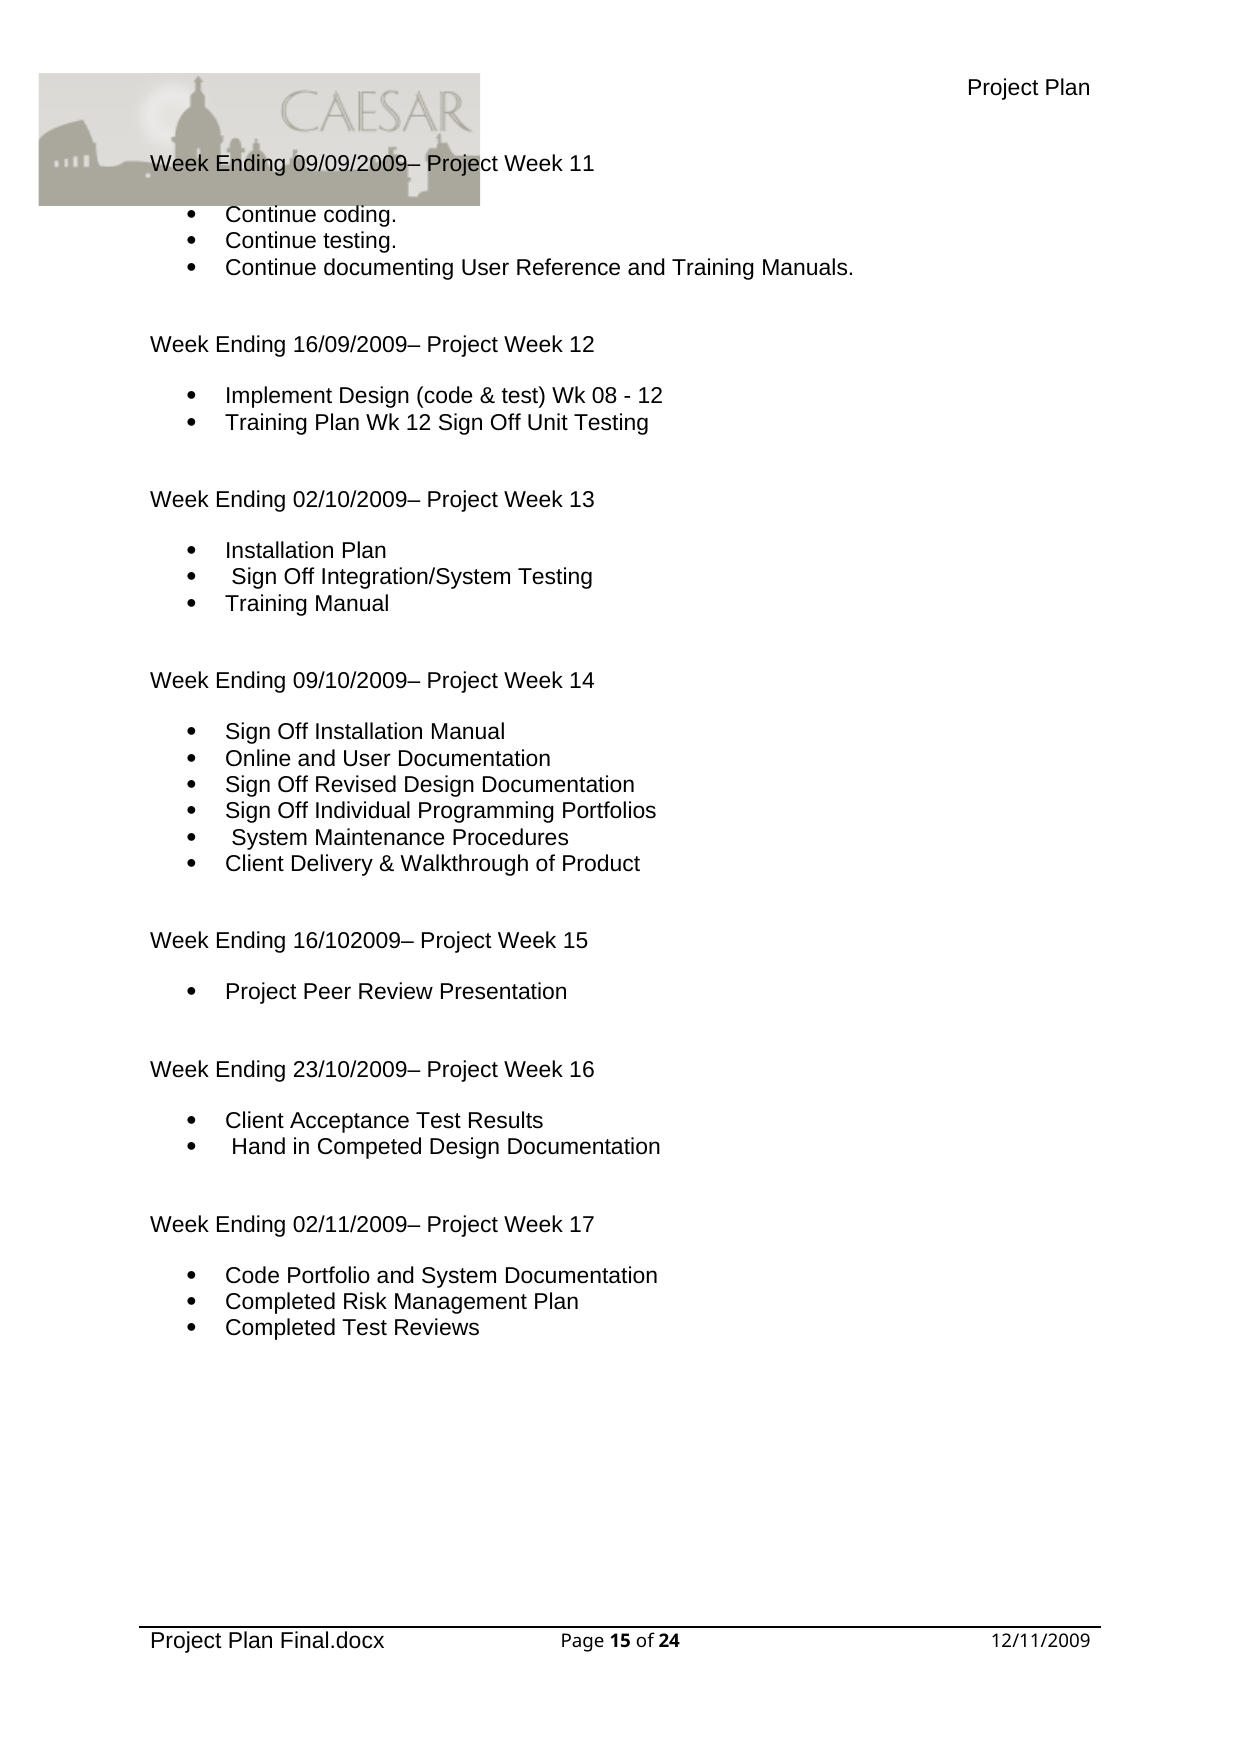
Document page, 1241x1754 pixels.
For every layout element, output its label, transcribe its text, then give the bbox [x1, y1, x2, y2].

list Completed Test Reviews [187, 1314, 1090, 1341]
list Hand in Competed Design Documentation [187, 1133, 1090, 1159]
list Sign Off Integration/System Testing [187, 563, 1090, 590]
list System Maintenance Procedures [187, 823, 1090, 850]
text Week Ending – Project Week 14 [150, 667, 1090, 693]
list Project Peer Review Presentation [187, 978, 1090, 1005]
list Continue documenting User Reference and Training Manuals. [187, 254, 1090, 280]
list Code Portfolio and System Documentation [187, 1262, 1090, 1288]
list Completed Risk Management Plan [187, 1288, 1090, 1314]
text Week Ending – Project Week 17 [150, 1211, 1090, 1237]
list Training Plan Wk 12 Sign Off Unit Testing [187, 408, 1090, 435]
text Week Ending – Project Week 13 [150, 486, 1090, 512]
list Continue coding. [187, 201, 1090, 227]
text Week Ending 16/102009– Project Week 15 [150, 927, 1090, 954]
list Implement Design (code & test) Wk 08 - 12 [187, 382, 1090, 408]
text Week Ending – Project Week 12 [150, 331, 1090, 357]
list Continue testing. [187, 227, 1090, 254]
list Online and User Documentation [187, 744, 1090, 771]
list Sign Off Individual Programming Portfolios [187, 797, 1090, 823]
list Sign Off Installation Manual [187, 718, 1090, 744]
list Installation Plan [187, 537, 1090, 563]
list Sign Off Revised Design Documentation [187, 771, 1090, 797]
list Training Manual [187, 590, 1090, 616]
list Client Delivery & Walkthrough of Product [187, 850, 1090, 876]
text Week Ending – Project Week 11 [150, 150, 1090, 176]
list Client Acceptance Test Results [187, 1107, 1090, 1133]
text Week Ending – Project Week 16 [150, 1056, 1090, 1082]
